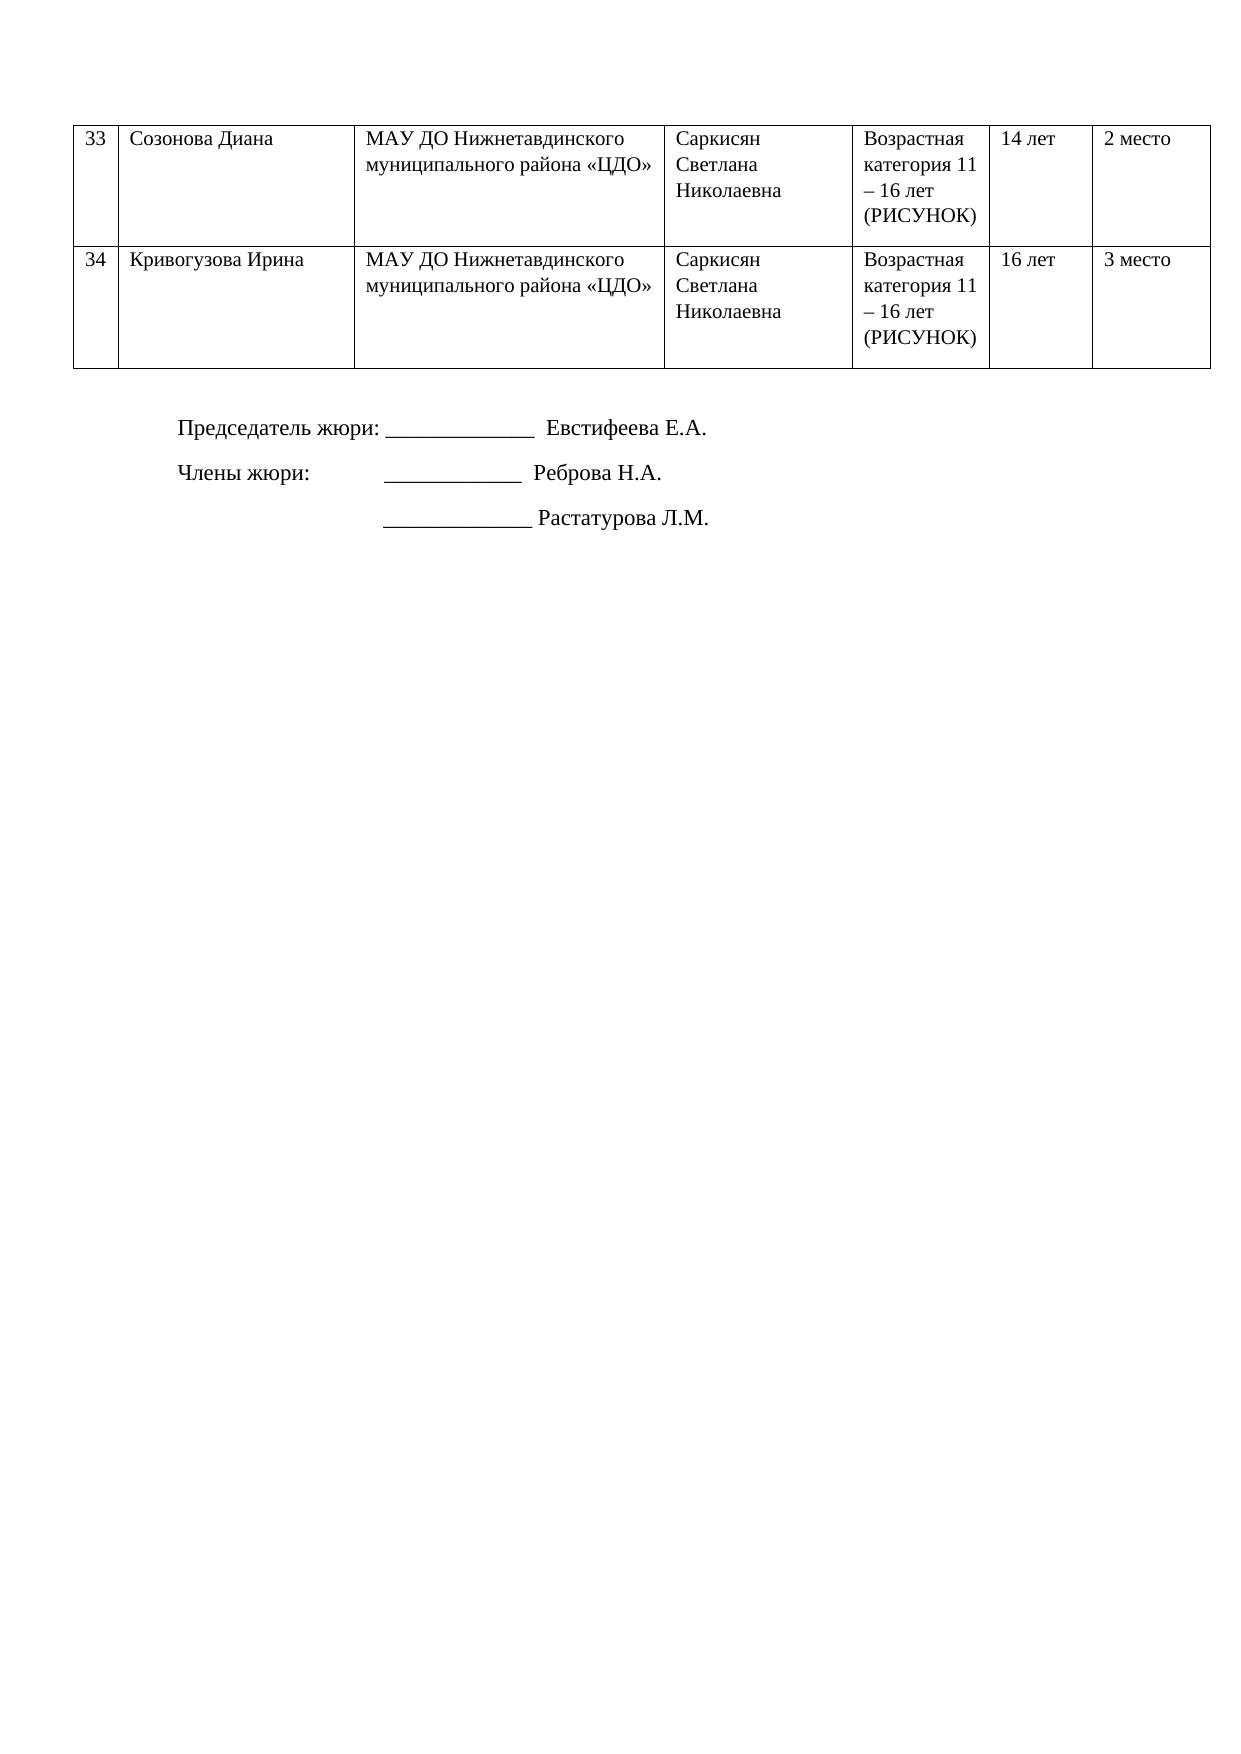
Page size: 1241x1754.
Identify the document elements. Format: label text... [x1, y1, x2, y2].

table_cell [853, 247, 989, 368]
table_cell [355, 126, 664, 246]
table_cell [853, 126, 989, 246]
table_cell Созонова Диана [119, 126, 354, 246]
table_cell Кривогузова Ирина [119, 247, 354, 368]
table_cell 2 место [1093, 126, 1210, 246]
text Члены жюри: ____________ Реброва Н.А. [177, 459, 1152, 486]
table_cell 34 [74, 247, 118, 368]
table_cell 33 [74, 126, 118, 246]
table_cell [665, 126, 852, 246]
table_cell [355, 247, 664, 368]
text _____________ Растатурова Л.М. [177, 504, 1152, 531]
table_cell Саркисян Светлана Николаевна [665, 247, 852, 368]
table_cell 3 место [1093, 247, 1210, 368]
text Председатель жюри: _____________ Евстифеева Е.А. [177, 414, 1152, 440]
table_cell 16 лет [990, 247, 1092, 368]
table_cell 14 лет [990, 126, 1092, 246]
